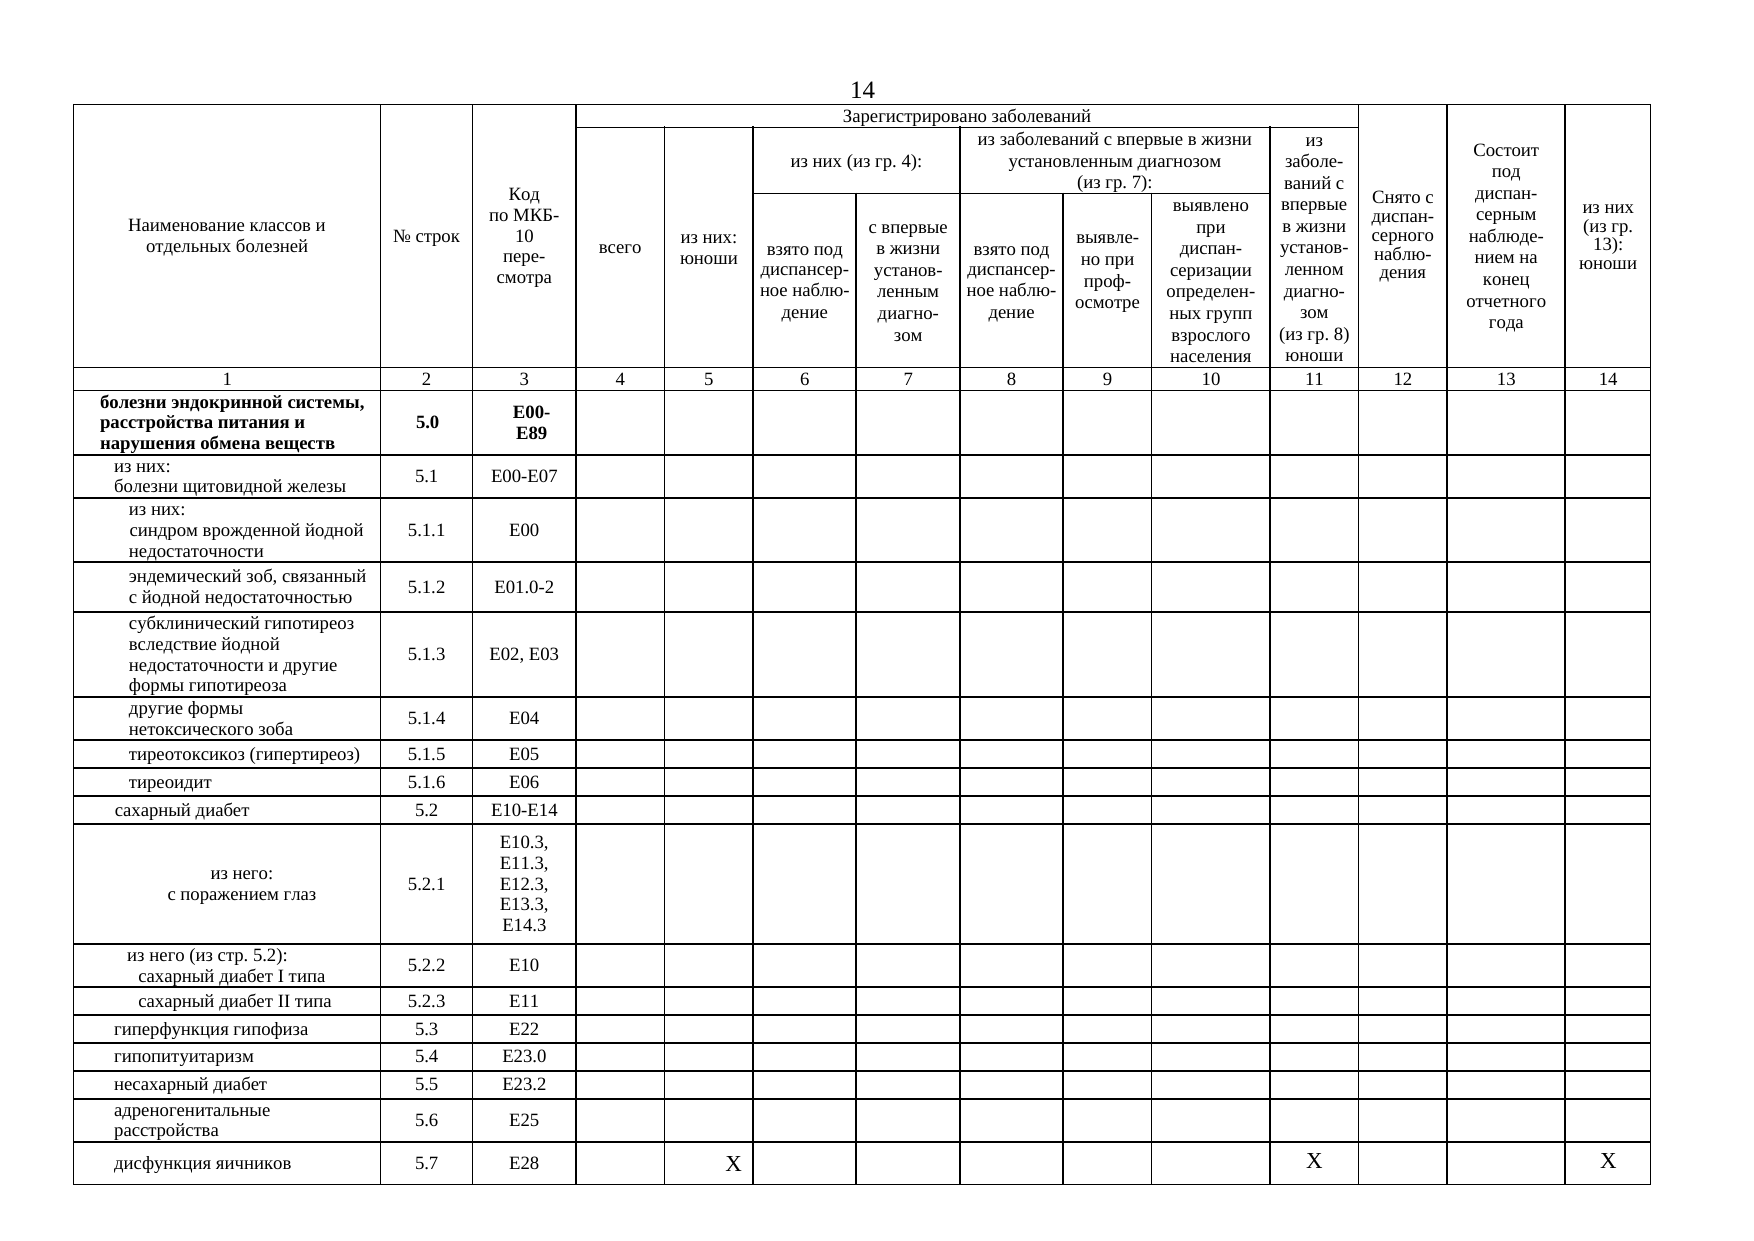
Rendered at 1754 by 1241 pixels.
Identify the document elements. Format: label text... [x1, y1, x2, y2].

table_cell 12 [1359, 368, 1446, 390]
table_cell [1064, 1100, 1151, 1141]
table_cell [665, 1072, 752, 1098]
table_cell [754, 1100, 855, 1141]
table_cell 1 [74, 368, 380, 390]
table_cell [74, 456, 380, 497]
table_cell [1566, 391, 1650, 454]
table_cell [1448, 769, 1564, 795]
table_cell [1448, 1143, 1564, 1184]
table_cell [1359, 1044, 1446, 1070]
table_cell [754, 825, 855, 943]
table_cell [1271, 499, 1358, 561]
table_cell выявле-но при проф-осмотре [1064, 194, 1151, 367]
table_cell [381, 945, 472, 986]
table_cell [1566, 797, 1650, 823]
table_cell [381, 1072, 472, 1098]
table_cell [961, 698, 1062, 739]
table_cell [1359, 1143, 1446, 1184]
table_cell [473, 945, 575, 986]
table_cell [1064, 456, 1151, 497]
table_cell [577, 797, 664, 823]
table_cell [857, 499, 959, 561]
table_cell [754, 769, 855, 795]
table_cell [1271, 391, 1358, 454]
table_header Код по МКБ-10 пере-смотра [473, 105, 575, 367]
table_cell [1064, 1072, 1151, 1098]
table_cell 10 [1152, 368, 1269, 390]
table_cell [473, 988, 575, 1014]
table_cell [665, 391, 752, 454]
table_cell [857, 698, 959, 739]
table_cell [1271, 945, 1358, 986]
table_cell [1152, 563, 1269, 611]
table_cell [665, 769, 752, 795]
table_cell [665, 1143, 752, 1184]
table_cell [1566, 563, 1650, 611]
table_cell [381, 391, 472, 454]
table_cell 7 [857, 368, 959, 390]
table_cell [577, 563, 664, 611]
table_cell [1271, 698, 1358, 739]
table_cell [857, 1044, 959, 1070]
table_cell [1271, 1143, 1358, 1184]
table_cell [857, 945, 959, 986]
table_header Наименование классов и отдельных болезней [74, 105, 380, 367]
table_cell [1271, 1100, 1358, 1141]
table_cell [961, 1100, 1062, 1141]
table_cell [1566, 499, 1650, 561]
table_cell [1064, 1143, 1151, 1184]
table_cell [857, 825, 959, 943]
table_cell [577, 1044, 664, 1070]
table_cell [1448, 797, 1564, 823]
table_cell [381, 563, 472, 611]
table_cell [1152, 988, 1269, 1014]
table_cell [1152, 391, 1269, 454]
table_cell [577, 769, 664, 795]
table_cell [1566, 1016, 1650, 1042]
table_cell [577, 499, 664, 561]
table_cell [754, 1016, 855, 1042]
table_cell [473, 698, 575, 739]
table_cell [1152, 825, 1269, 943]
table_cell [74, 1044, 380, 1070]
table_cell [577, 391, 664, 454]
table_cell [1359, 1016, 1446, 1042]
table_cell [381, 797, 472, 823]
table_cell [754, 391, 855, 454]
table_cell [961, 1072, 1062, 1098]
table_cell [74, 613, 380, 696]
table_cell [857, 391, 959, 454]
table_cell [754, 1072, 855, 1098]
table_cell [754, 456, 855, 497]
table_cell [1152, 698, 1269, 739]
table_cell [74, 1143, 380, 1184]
table_cell из них (из гр. 4): [754, 128, 959, 193]
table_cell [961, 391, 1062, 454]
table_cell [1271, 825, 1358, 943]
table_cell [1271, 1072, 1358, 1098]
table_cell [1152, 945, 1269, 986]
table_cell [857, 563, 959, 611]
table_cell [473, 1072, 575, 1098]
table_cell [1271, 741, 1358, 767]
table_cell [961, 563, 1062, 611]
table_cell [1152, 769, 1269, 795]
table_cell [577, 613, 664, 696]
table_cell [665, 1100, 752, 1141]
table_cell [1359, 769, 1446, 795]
table_cell всего [577, 128, 664, 367]
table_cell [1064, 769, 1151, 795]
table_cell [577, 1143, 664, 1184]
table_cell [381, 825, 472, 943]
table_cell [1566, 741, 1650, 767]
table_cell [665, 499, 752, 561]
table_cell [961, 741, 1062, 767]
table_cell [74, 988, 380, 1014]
table_cell выявлено при диспан- серизации определен-ных групп взрослого населения [1152, 194, 1269, 367]
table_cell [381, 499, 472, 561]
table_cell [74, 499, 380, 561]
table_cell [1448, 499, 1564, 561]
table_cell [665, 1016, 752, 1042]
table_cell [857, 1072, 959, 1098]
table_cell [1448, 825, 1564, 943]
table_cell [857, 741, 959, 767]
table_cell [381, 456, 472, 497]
table_cell 2 [381, 368, 472, 390]
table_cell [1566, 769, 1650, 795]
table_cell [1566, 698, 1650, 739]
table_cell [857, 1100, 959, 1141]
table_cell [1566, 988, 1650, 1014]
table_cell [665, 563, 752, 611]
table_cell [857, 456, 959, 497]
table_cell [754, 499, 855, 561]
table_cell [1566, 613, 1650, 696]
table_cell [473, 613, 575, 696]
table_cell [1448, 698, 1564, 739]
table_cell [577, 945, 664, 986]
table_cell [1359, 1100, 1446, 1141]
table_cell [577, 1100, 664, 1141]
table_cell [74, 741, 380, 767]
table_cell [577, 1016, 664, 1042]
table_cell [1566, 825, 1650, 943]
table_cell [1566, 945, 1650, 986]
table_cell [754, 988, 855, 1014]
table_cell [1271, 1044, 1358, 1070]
table_header № строк [381, 105, 472, 367]
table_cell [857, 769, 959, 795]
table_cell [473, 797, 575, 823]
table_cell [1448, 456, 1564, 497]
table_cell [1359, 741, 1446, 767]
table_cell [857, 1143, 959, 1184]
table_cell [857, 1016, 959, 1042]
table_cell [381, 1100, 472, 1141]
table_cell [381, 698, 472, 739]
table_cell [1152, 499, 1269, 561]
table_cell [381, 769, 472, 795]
table_cell взято под диспансер-ное наблю- дение [961, 194, 1062, 367]
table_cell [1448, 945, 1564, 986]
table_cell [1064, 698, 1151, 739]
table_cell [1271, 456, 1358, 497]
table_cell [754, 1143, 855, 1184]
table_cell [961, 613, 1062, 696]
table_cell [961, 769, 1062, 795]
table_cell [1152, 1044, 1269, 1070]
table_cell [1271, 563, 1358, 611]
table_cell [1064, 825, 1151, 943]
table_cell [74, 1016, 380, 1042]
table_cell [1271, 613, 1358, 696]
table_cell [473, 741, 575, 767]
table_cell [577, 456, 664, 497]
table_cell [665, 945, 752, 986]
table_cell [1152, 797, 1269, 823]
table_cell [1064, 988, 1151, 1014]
table_cell 13 [1448, 368, 1564, 390]
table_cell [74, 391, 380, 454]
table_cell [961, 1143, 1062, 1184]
table_cell взято под диспансер-ное наблю- дение [754, 194, 855, 367]
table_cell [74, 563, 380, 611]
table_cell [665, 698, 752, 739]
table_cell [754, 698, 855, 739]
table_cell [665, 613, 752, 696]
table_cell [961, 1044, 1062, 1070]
table_cell из них: юноши [665, 128, 752, 367]
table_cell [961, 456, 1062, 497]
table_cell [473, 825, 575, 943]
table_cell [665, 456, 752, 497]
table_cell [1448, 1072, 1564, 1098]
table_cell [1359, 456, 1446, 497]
table_header Зарегистрировано заболеваний [577, 105, 1358, 126]
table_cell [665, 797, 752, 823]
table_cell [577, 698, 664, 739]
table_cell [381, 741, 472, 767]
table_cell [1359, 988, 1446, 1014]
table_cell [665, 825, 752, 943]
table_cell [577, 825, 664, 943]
table_cell с впервые в жизни установ- ленным диагно-зом [857, 194, 959, 367]
table_header Снято с диспан-серного наблю-дения [1359, 105, 1446, 367]
table_cell 9 [1064, 368, 1151, 390]
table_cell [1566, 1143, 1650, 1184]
table_cell 4 [577, 368, 664, 390]
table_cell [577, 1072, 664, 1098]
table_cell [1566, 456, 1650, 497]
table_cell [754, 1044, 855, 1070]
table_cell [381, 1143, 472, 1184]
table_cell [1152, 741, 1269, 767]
table_cell из заболеваний с впервые в жизни установленным диагнозом (из гр. 7): [961, 128, 1269, 193]
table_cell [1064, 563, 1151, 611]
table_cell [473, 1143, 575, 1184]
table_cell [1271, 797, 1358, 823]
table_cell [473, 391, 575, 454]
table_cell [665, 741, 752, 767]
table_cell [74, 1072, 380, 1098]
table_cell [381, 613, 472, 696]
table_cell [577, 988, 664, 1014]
table_cell 8 [961, 368, 1062, 390]
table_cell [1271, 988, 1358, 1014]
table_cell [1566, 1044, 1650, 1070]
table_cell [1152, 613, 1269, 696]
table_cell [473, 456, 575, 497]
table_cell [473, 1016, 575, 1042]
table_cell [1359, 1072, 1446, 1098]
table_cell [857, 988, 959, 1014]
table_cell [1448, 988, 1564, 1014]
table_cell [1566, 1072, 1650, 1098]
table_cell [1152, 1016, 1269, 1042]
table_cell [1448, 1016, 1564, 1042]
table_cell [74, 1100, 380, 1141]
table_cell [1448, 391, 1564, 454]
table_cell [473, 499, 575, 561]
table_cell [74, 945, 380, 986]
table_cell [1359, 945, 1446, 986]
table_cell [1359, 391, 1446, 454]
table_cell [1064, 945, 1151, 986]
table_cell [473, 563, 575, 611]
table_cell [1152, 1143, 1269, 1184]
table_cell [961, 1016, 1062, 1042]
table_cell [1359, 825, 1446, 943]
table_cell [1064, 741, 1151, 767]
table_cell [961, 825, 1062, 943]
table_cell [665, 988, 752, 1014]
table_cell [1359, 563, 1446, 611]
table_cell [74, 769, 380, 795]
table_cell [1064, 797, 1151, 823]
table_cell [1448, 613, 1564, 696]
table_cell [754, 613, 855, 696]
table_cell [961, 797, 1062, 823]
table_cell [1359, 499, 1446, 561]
table_cell 6 [754, 368, 855, 390]
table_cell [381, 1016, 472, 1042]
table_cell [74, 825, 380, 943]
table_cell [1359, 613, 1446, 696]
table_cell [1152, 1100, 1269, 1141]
table_cell 14 [1566, 368, 1650, 390]
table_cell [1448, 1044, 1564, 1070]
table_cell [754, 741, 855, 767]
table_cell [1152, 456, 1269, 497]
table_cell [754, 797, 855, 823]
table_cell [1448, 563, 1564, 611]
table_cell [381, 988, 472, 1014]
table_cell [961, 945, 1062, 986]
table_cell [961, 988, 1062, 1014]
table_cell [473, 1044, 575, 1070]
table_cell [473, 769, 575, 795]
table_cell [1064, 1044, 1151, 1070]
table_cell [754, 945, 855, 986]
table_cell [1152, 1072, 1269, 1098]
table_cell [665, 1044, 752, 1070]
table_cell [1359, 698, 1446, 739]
table_cell 5 [665, 368, 752, 390]
table_cell 3 [473, 368, 575, 390]
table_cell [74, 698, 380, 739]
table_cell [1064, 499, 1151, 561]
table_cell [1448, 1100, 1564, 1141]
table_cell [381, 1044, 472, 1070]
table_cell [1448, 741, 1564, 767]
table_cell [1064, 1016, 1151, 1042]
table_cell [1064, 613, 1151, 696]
table_header из них (из гр. 13): юноши [1566, 105, 1650, 367]
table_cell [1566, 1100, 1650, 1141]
table_header Состоит под диспан-серным наблюде-нием на конец отчетного года [1448, 105, 1564, 367]
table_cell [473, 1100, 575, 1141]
table_cell 11 [1271, 368, 1358, 390]
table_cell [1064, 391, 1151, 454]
table_cell из заболе-ваний с впервые в жизни установ-ленном диагно-зом (из гр. 8) юноши [1271, 128, 1358, 367]
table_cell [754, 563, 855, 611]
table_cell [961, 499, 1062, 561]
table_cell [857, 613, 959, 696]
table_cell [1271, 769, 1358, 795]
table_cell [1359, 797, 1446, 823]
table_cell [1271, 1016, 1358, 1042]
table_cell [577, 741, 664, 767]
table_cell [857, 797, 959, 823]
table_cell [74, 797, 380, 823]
